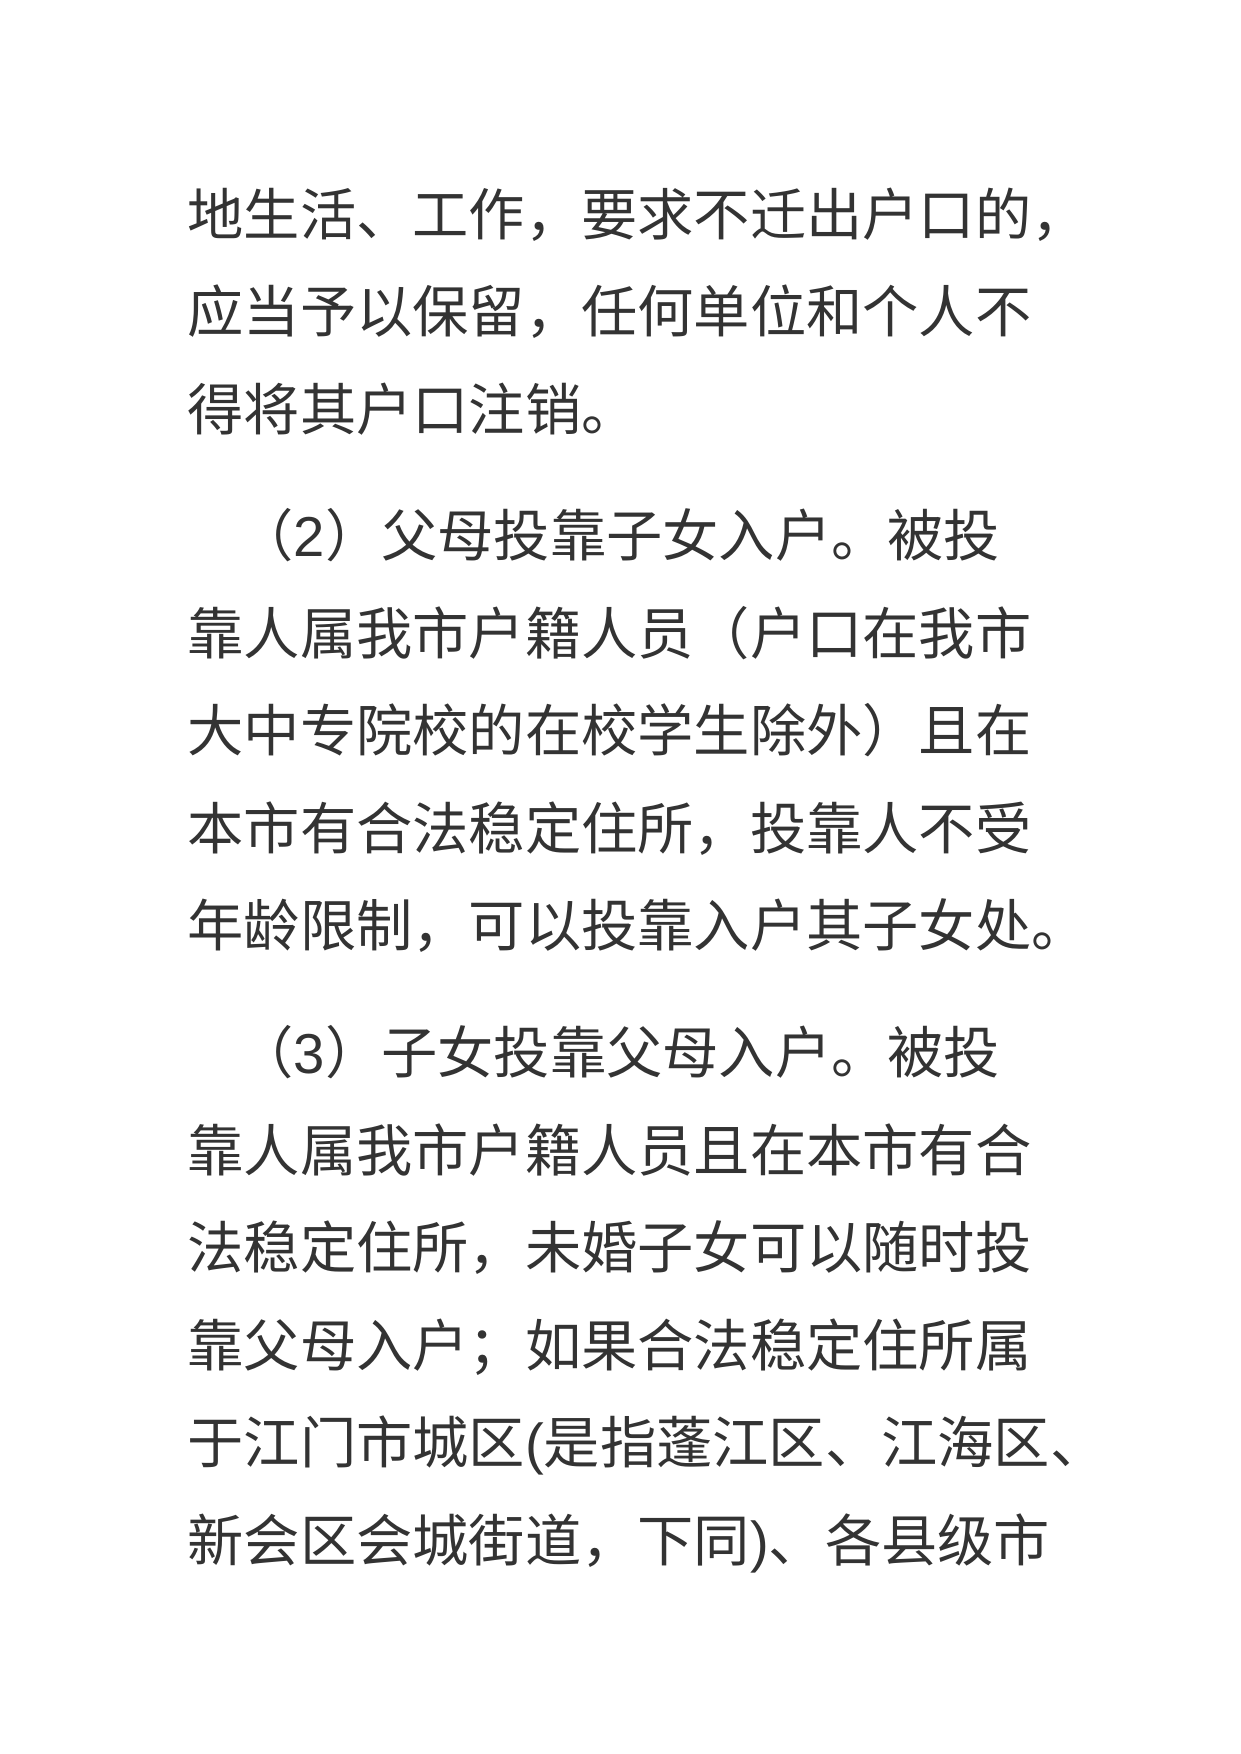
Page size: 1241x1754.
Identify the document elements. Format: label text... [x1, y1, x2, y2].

text （2）父母投靠子女入户。被投靠人属我市户籍人员（户口在我市大中专院校的在校学生除外）且在本市有合法稳定住所，投靠人不受年龄限制，可以投靠入户其子女处。 [187, 484, 1053, 971]
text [187, 162, 1053, 454]
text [187, 1000, 1053, 1585]
